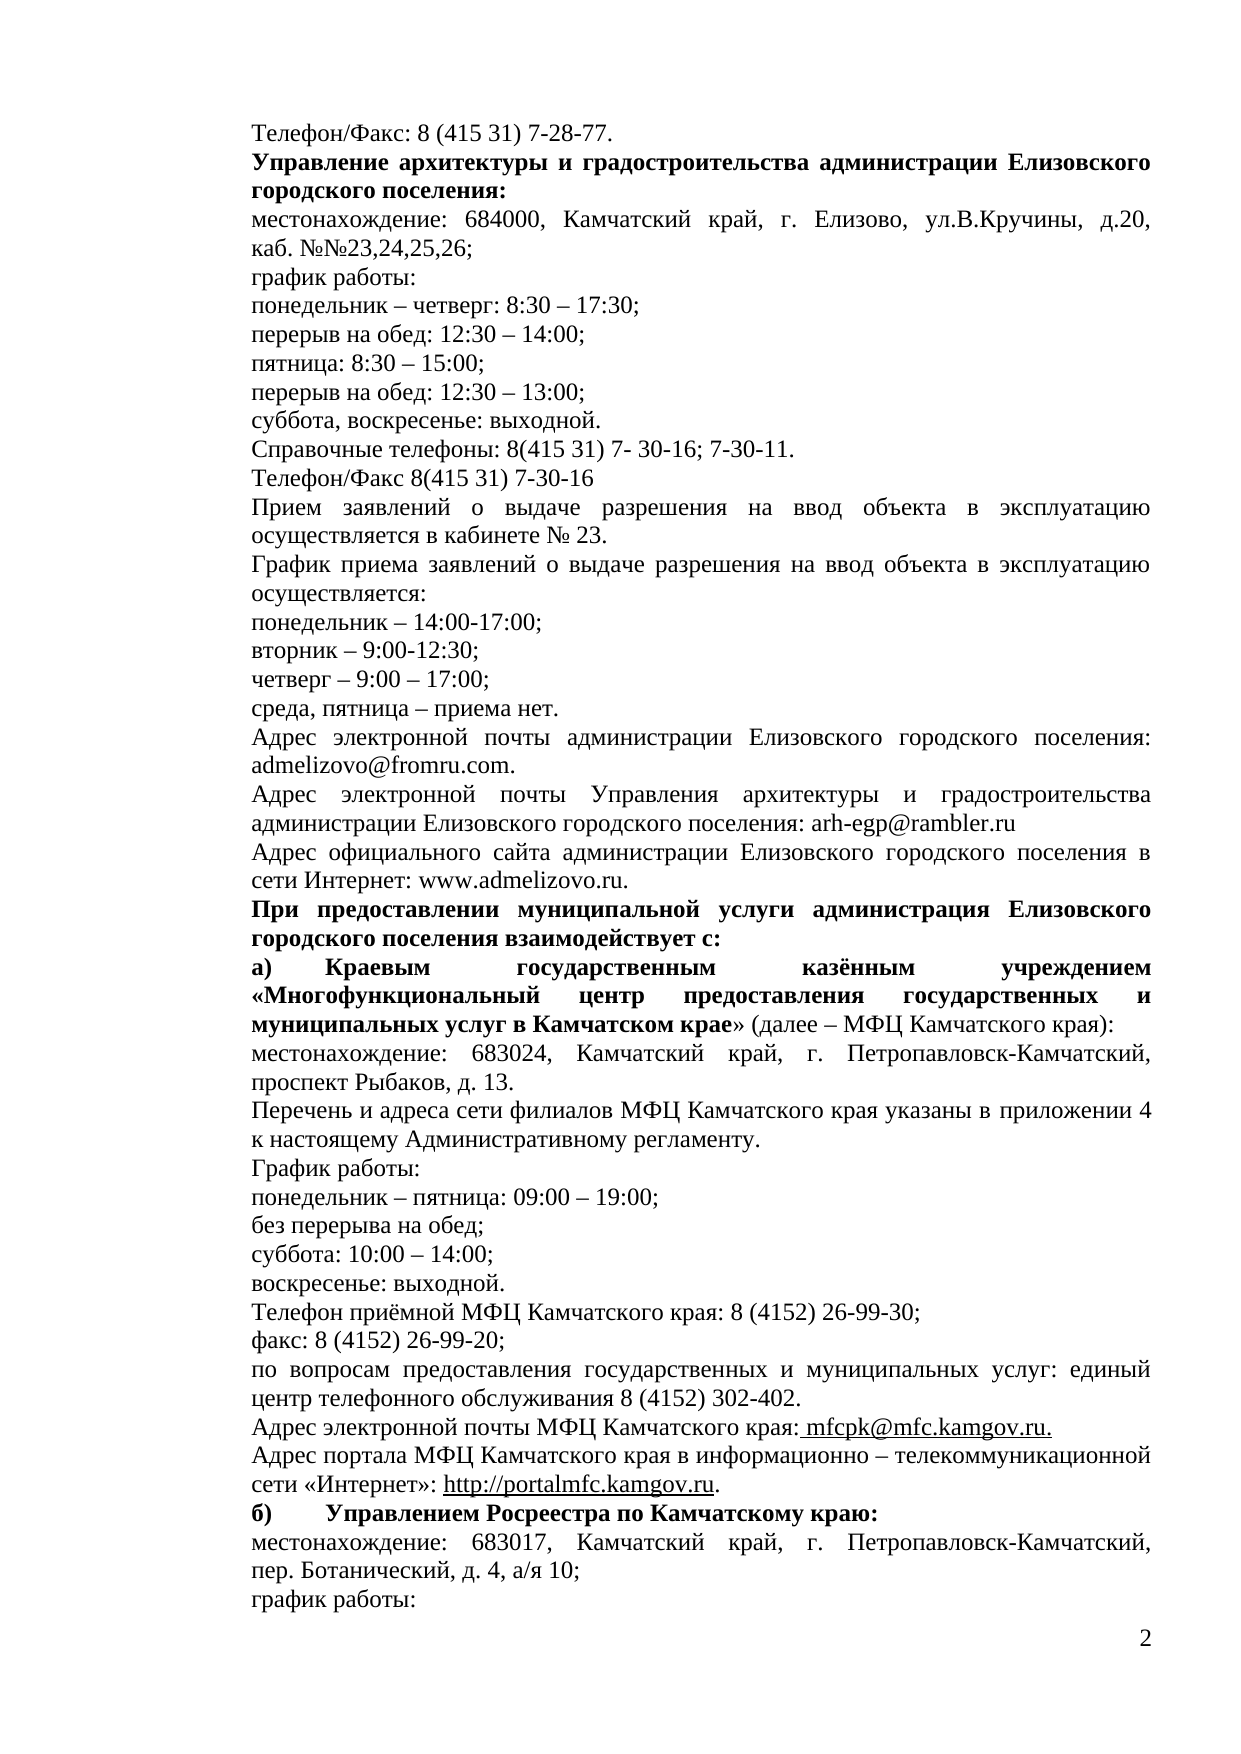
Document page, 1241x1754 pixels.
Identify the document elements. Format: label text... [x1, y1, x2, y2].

text Адрес электронной почты МФЦ Камчатского края: mfcpk@mfc.kamgov.ru. [251, 1412, 1152, 1441]
text график работы: [251, 262, 1152, 291]
text б) Управлением Росреестра по Камчатскому краю: [251, 1498, 1152, 1527]
text факс: 8 (4152) 26-99-20; [251, 1326, 1152, 1354]
text понедельник – пятница: 09:00 – 19:00; [251, 1182, 1152, 1211]
text перерыв на обед: 12:30 – 14:00; [251, 319, 1152, 348]
text пятница: 8:30 – 15:00; [251, 348, 1152, 377]
text График приема заявлений о выдаче разрешения на ввод объекта в эксплуатацию осуществляется: [251, 549, 1152, 607]
text вторник – 9:00-12:30; [251, 636, 1152, 664]
text местонахождение: 683024, Камчатский край, г. Петропавловск-Камчатский, проспект Рыбаков, д. 13. [251, 1038, 1152, 1096]
text Управление архитектуры и градостроительства администрации Елизовского городского поселения: [251, 147, 1152, 204]
text Адрес портала МФЦ Камчатского края в информационно – телекоммуникационной сети «Интернет»: http://portalmfc.kamgov.ru. [251, 1441, 1152, 1498]
text Телефон приёмной МФЦ Камчатского края: 8 (4152) 26-99-30; [251, 1297, 1152, 1326]
text суббота, воскресенье: выходной. [251, 406, 1152, 434]
text суббота: 10:00 – 14:00; [251, 1239, 1152, 1268]
text а) Краевым государственным казённым учреждением «Многофункциональный центр предоставления государственных и муниципальных услуг в Камчатском крае» (далее – МФЦ Камчатского края): [251, 952, 1152, 1038]
text Адрес официального сайта администрации Елизовского городского поселения в сети Интернет: www.admelizovo.ru. [251, 837, 1152, 894]
text воскресенье: выходной. [251, 1268, 1152, 1297]
text перерыв на обед: 12:30 – 13:00; [251, 377, 1152, 406]
text Прием заявлений о выдаче разрешения на ввод объекта в эксплуатацию осуществляется в кабинете № 23. [251, 492, 1152, 549]
text Перечень и адреса сети филиалов МФЦ Камчатского края указаны в приложении 4 к настоящему Административному регламенту. [251, 1096, 1152, 1153]
text по вопросам предоставления государственных и муниципальных услуг: единый центр телефонного обслуживания 8 (4152) 302-402. [251, 1354, 1152, 1412]
text Телефон/Факс 8(415 31) 7-30-16 [251, 463, 1152, 492]
text понедельник – четверг: 8:30 – 17:30; [251, 291, 1152, 319]
text понедельник – 14:00-17:00; [251, 607, 1152, 636]
text Адрес электронной почты администрации Елизовского городского поселения: admelizovo@fromru.com. [251, 722, 1152, 779]
text график работы: [251, 1584, 1152, 1613]
text График работы: [251, 1153, 1152, 1182]
text При предоставлении муниципальной услуги администрация Елизовского городского поселения взаимодействует с: [251, 894, 1152, 952]
text Справочные телефоны: 8(415 31) 7- 30-16; 7-30-11. [251, 434, 1152, 463]
text четверг – 9:00 – 17:00; [251, 664, 1152, 693]
text среда, пятница – приема нет. [251, 693, 1152, 722]
text без перерыва на обед; [251, 1211, 1152, 1239]
text местонахождение: 684000, Камчатский край, г. Елизово, ул.В.Кручины, д.20, каб. №№23,24,25,26; [251, 204, 1152, 262]
text местонахождение: 683017, Камчатский край, г. Петропавловск-Камчатский, пер. Ботанический, д. 4, а/я 10; [251, 1527, 1152, 1584]
text Телефон/Факс: 8 (415 31) 7-28-77. [251, 118, 1152, 147]
text Адрес электронной почты Управления архитектуры и градостроительства администрации Елизовского городского поселения: arh-egp@rambler.ru [251, 779, 1152, 837]
